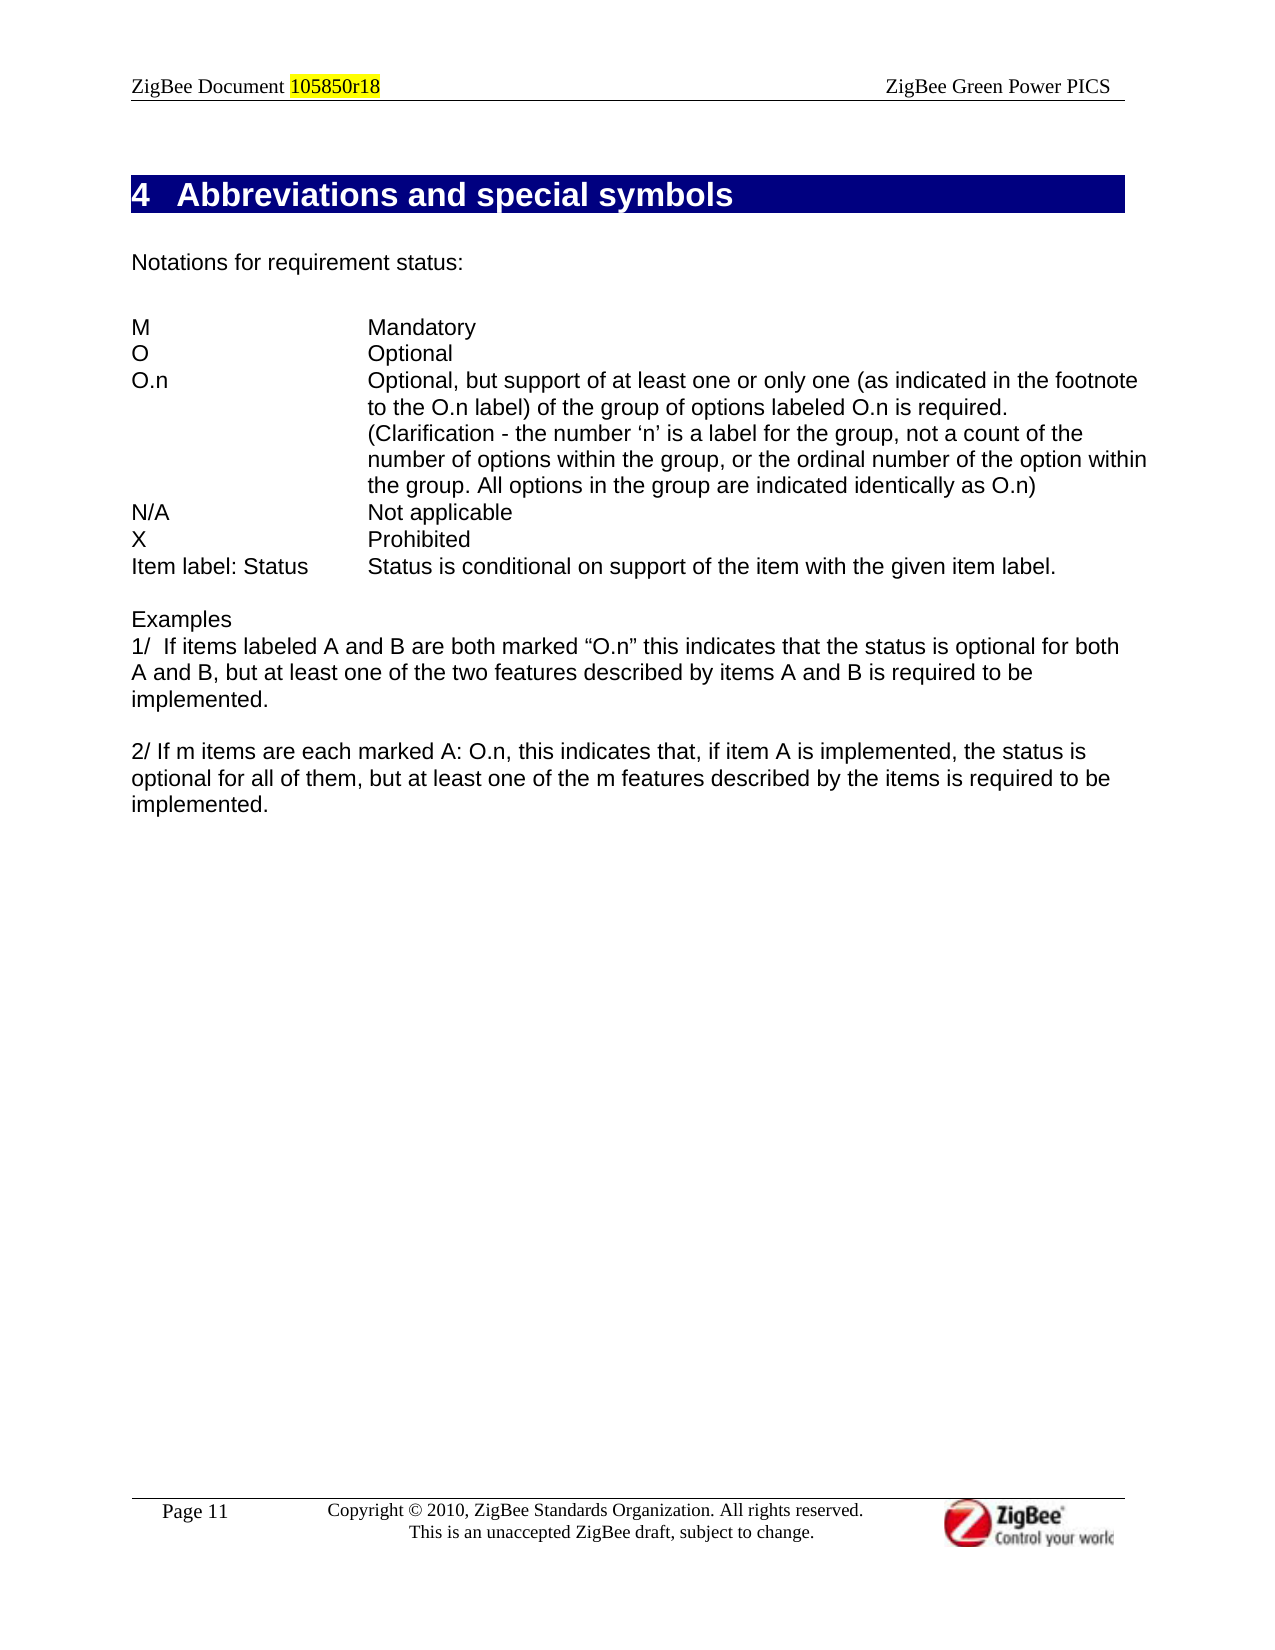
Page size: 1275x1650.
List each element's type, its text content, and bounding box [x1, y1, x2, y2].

table_cell X [120, 526, 356, 553]
table_header M [120, 314, 356, 340]
table_cell O.n [120, 367, 356, 499]
subtitle Abbreviations and special symbols [131, 175, 1125, 213]
text Examples [131, 606, 1125, 633]
text 1/ If items labeled A and B are both marked “O.n” this indicates that the status is optional for both A and B, but at least one of the two features described by items A and B is required to be implemented. [131, 633, 1125, 712]
table_cell Prohibited [356, 526, 1170, 553]
text 2/ If m items are each marked A: O.n, this indicates that, if item A is implemented, the status is optional for all of them, but at least one of the m features described by the items is required to be implemented. [131, 738, 1125, 817]
table_cell O [120, 340, 356, 367]
table_header Mandatory [356, 314, 1170, 340]
table_cell Status is conditional on support of the item with the given item label. [356, 553, 1170, 580]
text Notations for requirement status: [131, 248, 1125, 275]
table_cell N/A [120, 499, 356, 526]
table_cell Not applicable [356, 499, 1170, 526]
table_cell Item label: Status [120, 553, 356, 580]
table_cell Optional, but support of at least one or only one (as indicated in the footnote to the O.n label) of the group of options labeled O.n is required. (Clarification - the number ‘n’ is a label for the group, not a count of the number of options within the group, or the ordinal number of the option within the group. All options in the group are indicated identically as O.n) [356, 367, 1170, 499]
table_cell Optional [356, 340, 1170, 367]
